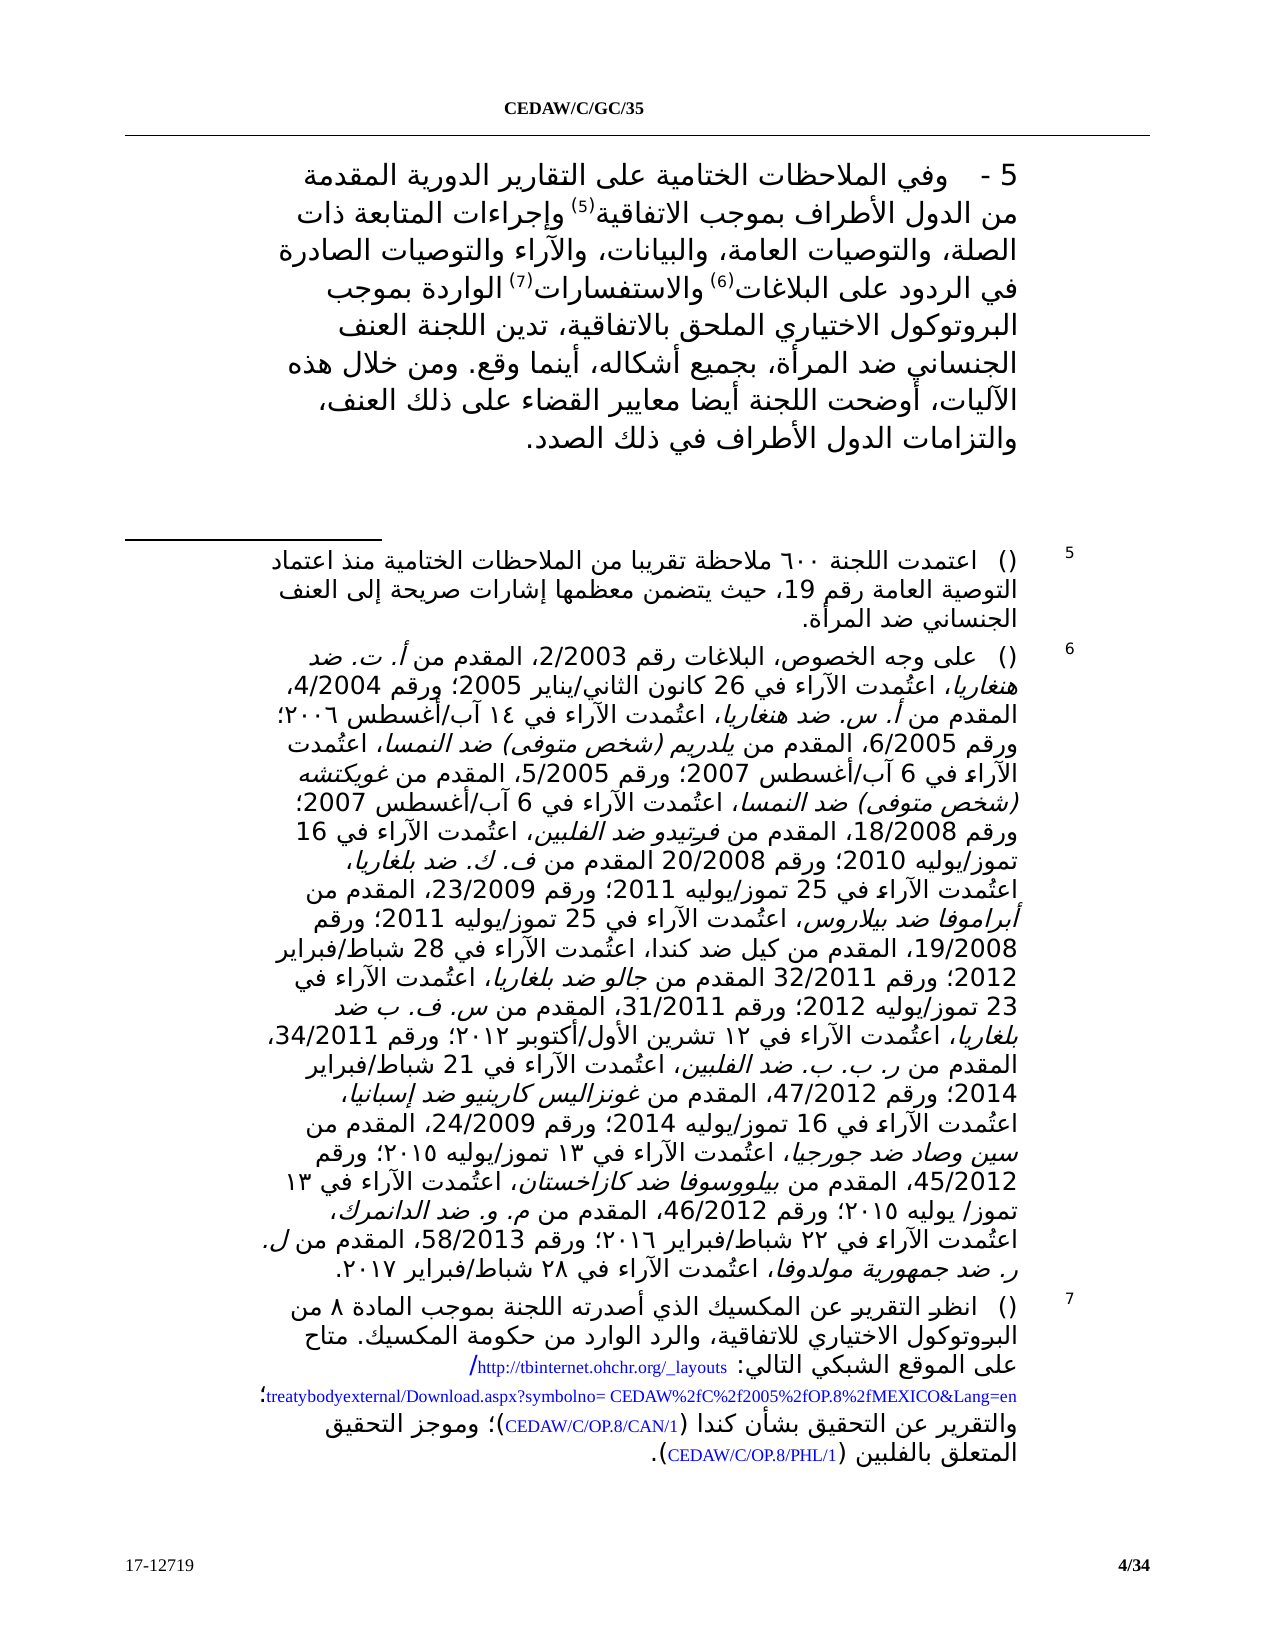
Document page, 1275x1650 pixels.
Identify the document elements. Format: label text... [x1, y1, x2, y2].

text 5 - وفي الملاحظات الختامية على التقارير الدورية المقدمة من الدول الأطراف بموجب الاتفاقية() وإجراءات المتابعة ذات الصلة، والتوصيات العامة، والبيانات، والآراء والتوصيات الصادرة في الردود على البلاغات() والاستفسارات() الواردة بموجب البروتوكول الاختياري الملحق بالاتفاقية، تدين اللجنة العنف الجنساني ضد المرأة، بجميع أشكاله، أينما وقع. ومن خلال هذه الآليات، أوضحت اللجنة أيضا معايير القضاء على ذلك العنف، والتزامات الدول الأطراف في ذلك الصدد. [257, 156, 1018, 456]
